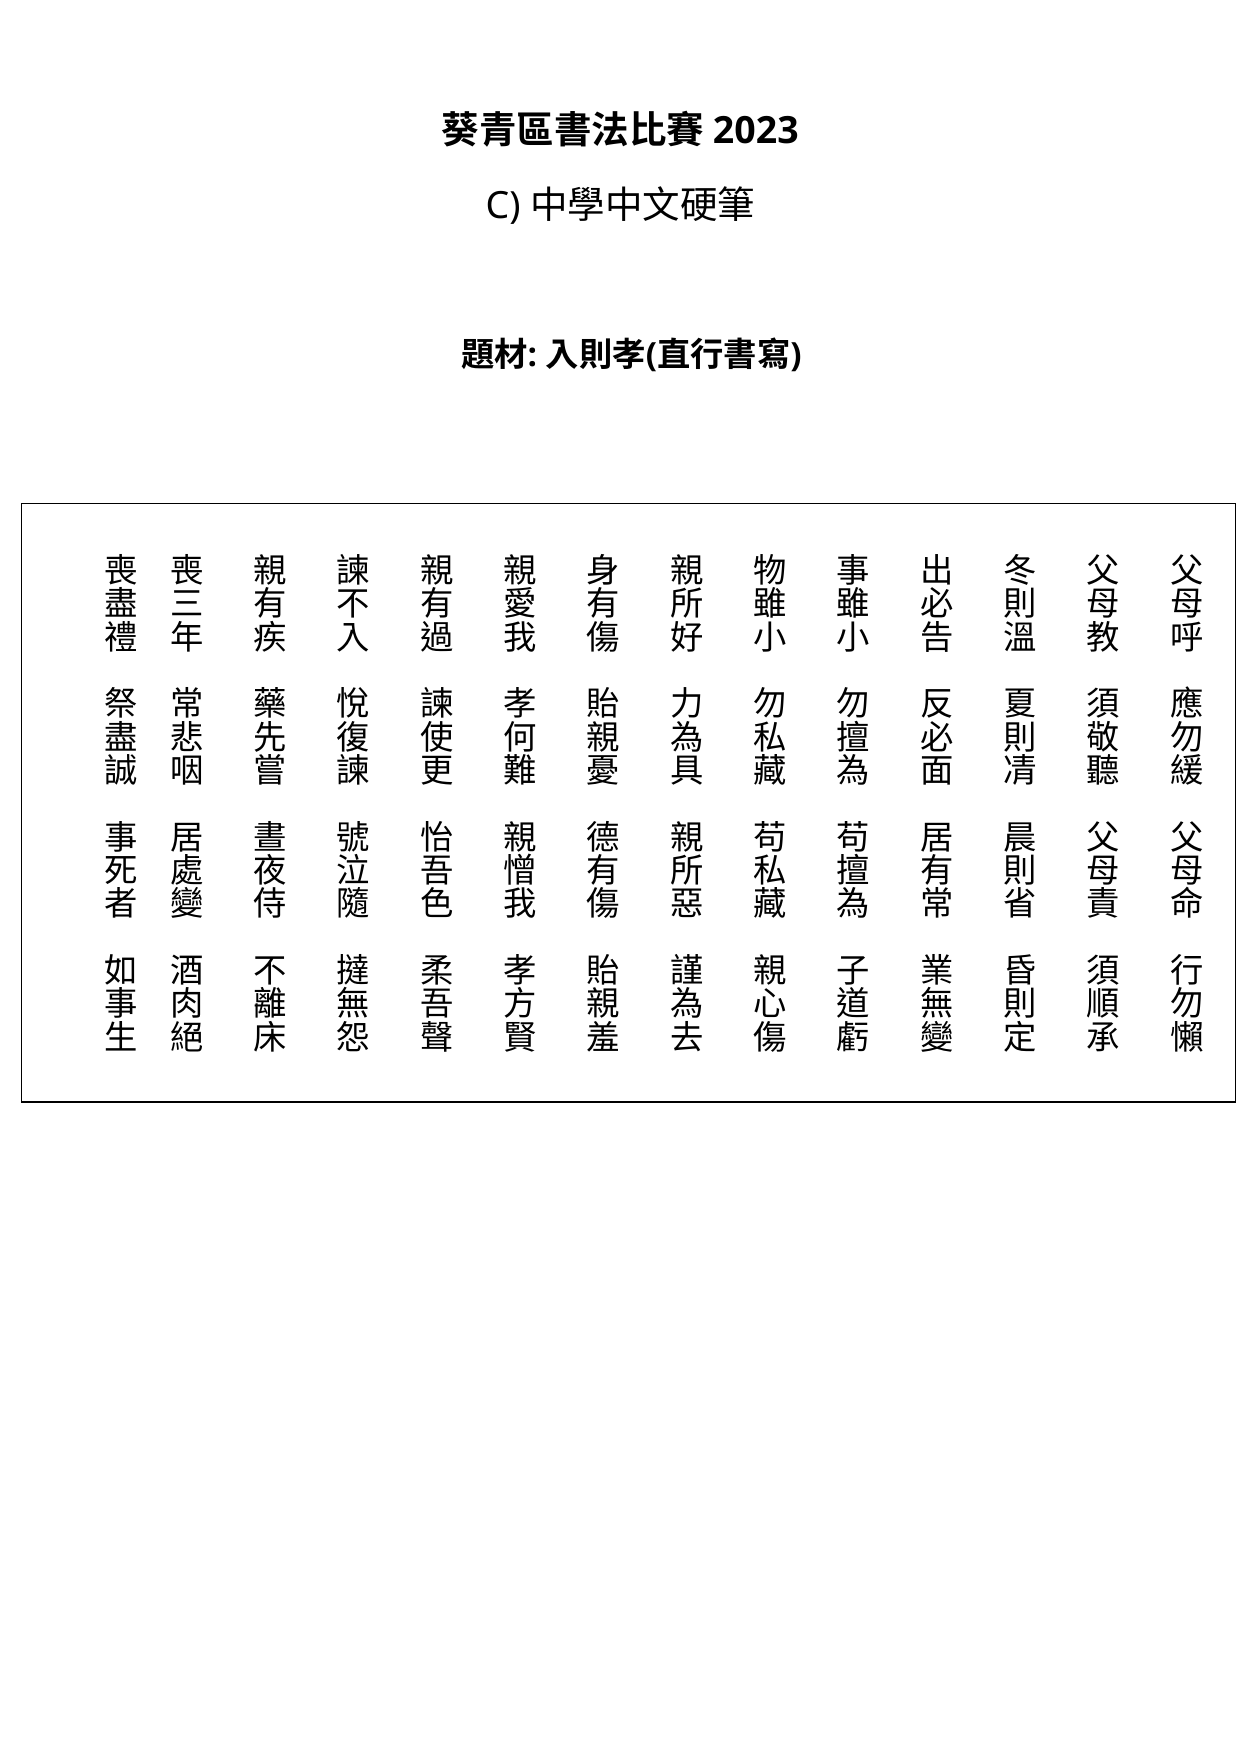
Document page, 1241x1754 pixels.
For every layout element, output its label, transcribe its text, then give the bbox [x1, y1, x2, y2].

text 題材: 入則孝(直行書寫) [75, 314, 964, 389]
text 葵青區書法比賽 2023 [75, 89, 1165, 164]
text C) 中學中文硬筆 [75, 164, 1165, 239]
